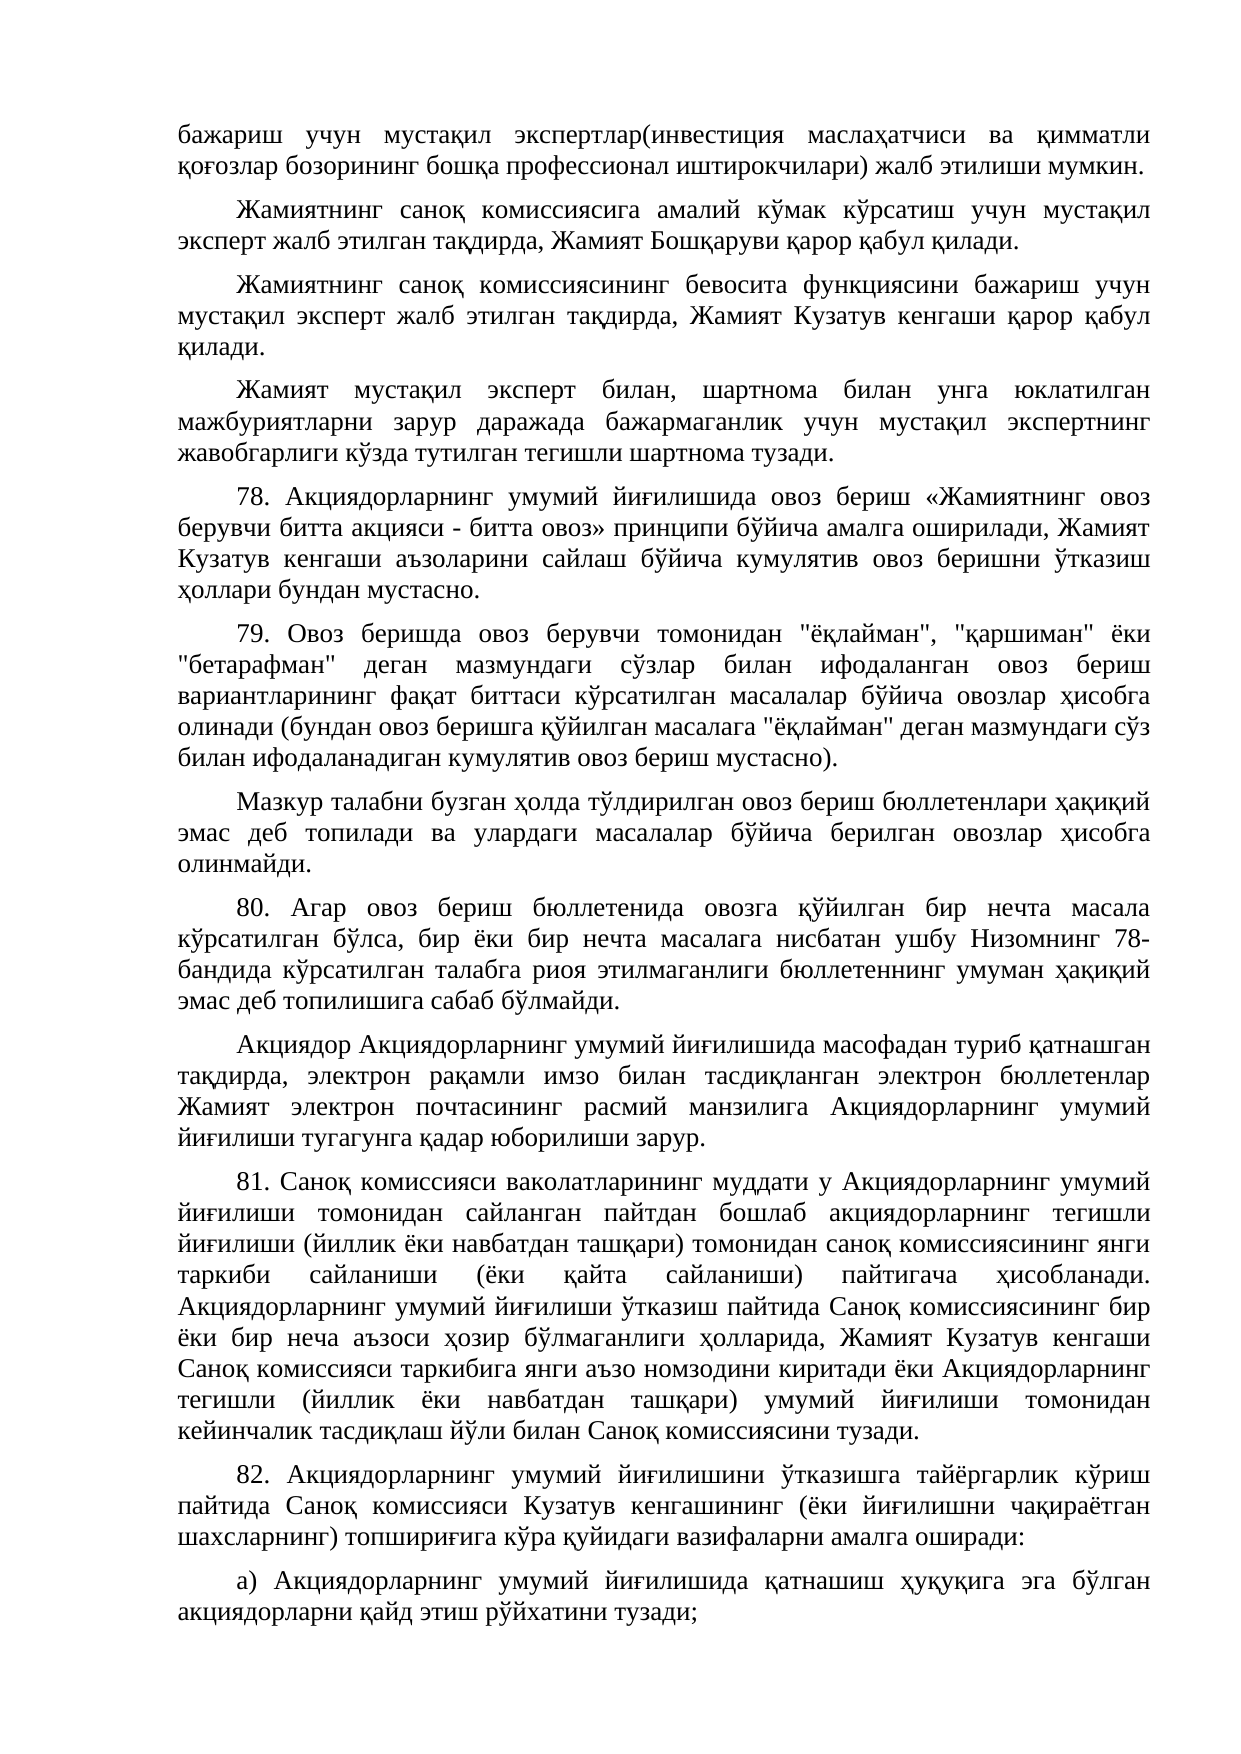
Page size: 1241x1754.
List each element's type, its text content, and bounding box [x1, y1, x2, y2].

text 82. Акциядорларнинг умумий йиғилишини ўтказишга тайёргарлик кўриш пайтида Саноқ комиссияси Кузатув кенгашининг (ёки йиғилишни чақираётган шахсларнинг) топшириғига кўра қуйидаги вазифаларни амалга оширади: [177, 1458, 1152, 1551]
text 79. Овоз беришда овоз берувчи томонидан "ёқлайман", "қаршиман" ёки "бетарафман" деган мазмундаги сўзлар билан ифодаланган овоз бериш вариантларининг фақат биттаси кўрсатилган масалалар бўйича овозлар ҳисобга олинади (бундан овоз беришга қўйилган масалага "ёқлайман" деган мазмундаги сўз билан ифодаланадиган кумулятив овоз бериш мустасно). [177, 617, 1152, 772]
text Жамият мустақил эксперт билан, шартнома билан унга юклатилган мажбуриятларни зарур даражада бажармаганлик учун мустақил экспертнинг жавобгарлиги кўзда тутилган тегишли шартнома тузади. [177, 374, 1152, 467]
text 78. Акциядорларнинг умумий йиғилишида овоз бериш «Жамиятнинг овоз берувчи битта акцияси - битта овоз» принципи бўйича амалга оширилади, Жамият Кузатув кенгаши аъзоларини сайлаш бўйича кумулятив овоз беришни ўтказиш ҳоллари бундан мустасно. [177, 479, 1152, 604]
text 80. Агар овоз бериш бюллетенида овозга қўйилган бир нечта масала кўрсатилган бўлса, бир ёки бир нечта масалага нисбатан ушбу Низомнинг 78-бандида кўрсатилган талабга риоя этилмаганлиги бюллетеннинг умуман ҳақиқий эмас деб топилишига сабаб бўлмайди. [177, 891, 1152, 1015]
text Акциядор Акциядорларнинг умумий йиғилишида масофадан туриб қатнашган тақдирда, электрон рақамли имзо билан тасдиқланган электрон бюллетенлар Жамият электрон почтасининг расмий манзилига Акциядорларнинг умумий йиғилиши тугагунга қадар юборилиши зарур. [177, 1028, 1152, 1152]
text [177, 118, 1152, 180]
text Жамиятнинг саноқ комиссиясининг бевосита функциясини бажариш учун мустақил эксперт жалб этилган тақдирда, Жамият Кузатув кенгаши қарор қабул қилади. [177, 268, 1152, 361]
text Жамиятнинг саноқ комиссиясига амалий кўмак кўрсатиш учун мустақил эксперт жалб этилган тақдирда, Жамият Бошқаруви қарор қабул қилади. [177, 193, 1152, 255]
text 81. Саноқ комиссияси ваколатларининг муддати у Акциядорларнинг умумий йиғилиши томонидан сайланган пайтдан бошлаб акциядорларнинг тегишли йиғилиши (йиллик ёки навбатдан ташқари) томонидан саноқ комиссиясининг янги таркиби сайланиши (ёки қайта сайланиши) пайтигача ҳисобланади. Акциядорларнинг умумий йиғилиши ўтказиш пайтида Саноқ комиссиясининг бир ёки бир неча аъзоси ҳозир бўлмаганлиги ҳолларида, Жамият Кузатув кенгаши Саноқ комиссияси таркибига янги аъзо номзодини киритади ёки Акциядорларнинг тегишли (йиллик ёки навбатдан ташқари) умумий йиғилиши томонидан кейинчалик тасдиқлаш йўли билан Саноқ комиссиясини тузади. [177, 1165, 1152, 1445]
text а) Акциядорларнинг умумий йиғилишида қатнашиш ҳуқуқига эга бўлган акциядорларни қайд этиш рўйхатини тузади; [177, 1564, 1152, 1626]
text Мазкур талабни бузган ҳолда тўлдирилган овоз бериш бюллетенлари ҳақиқий эмас деб топилади ва улардаги масалалар бўйича берилган овозлар ҳисобга олинмайди. [177, 785, 1152, 878]
